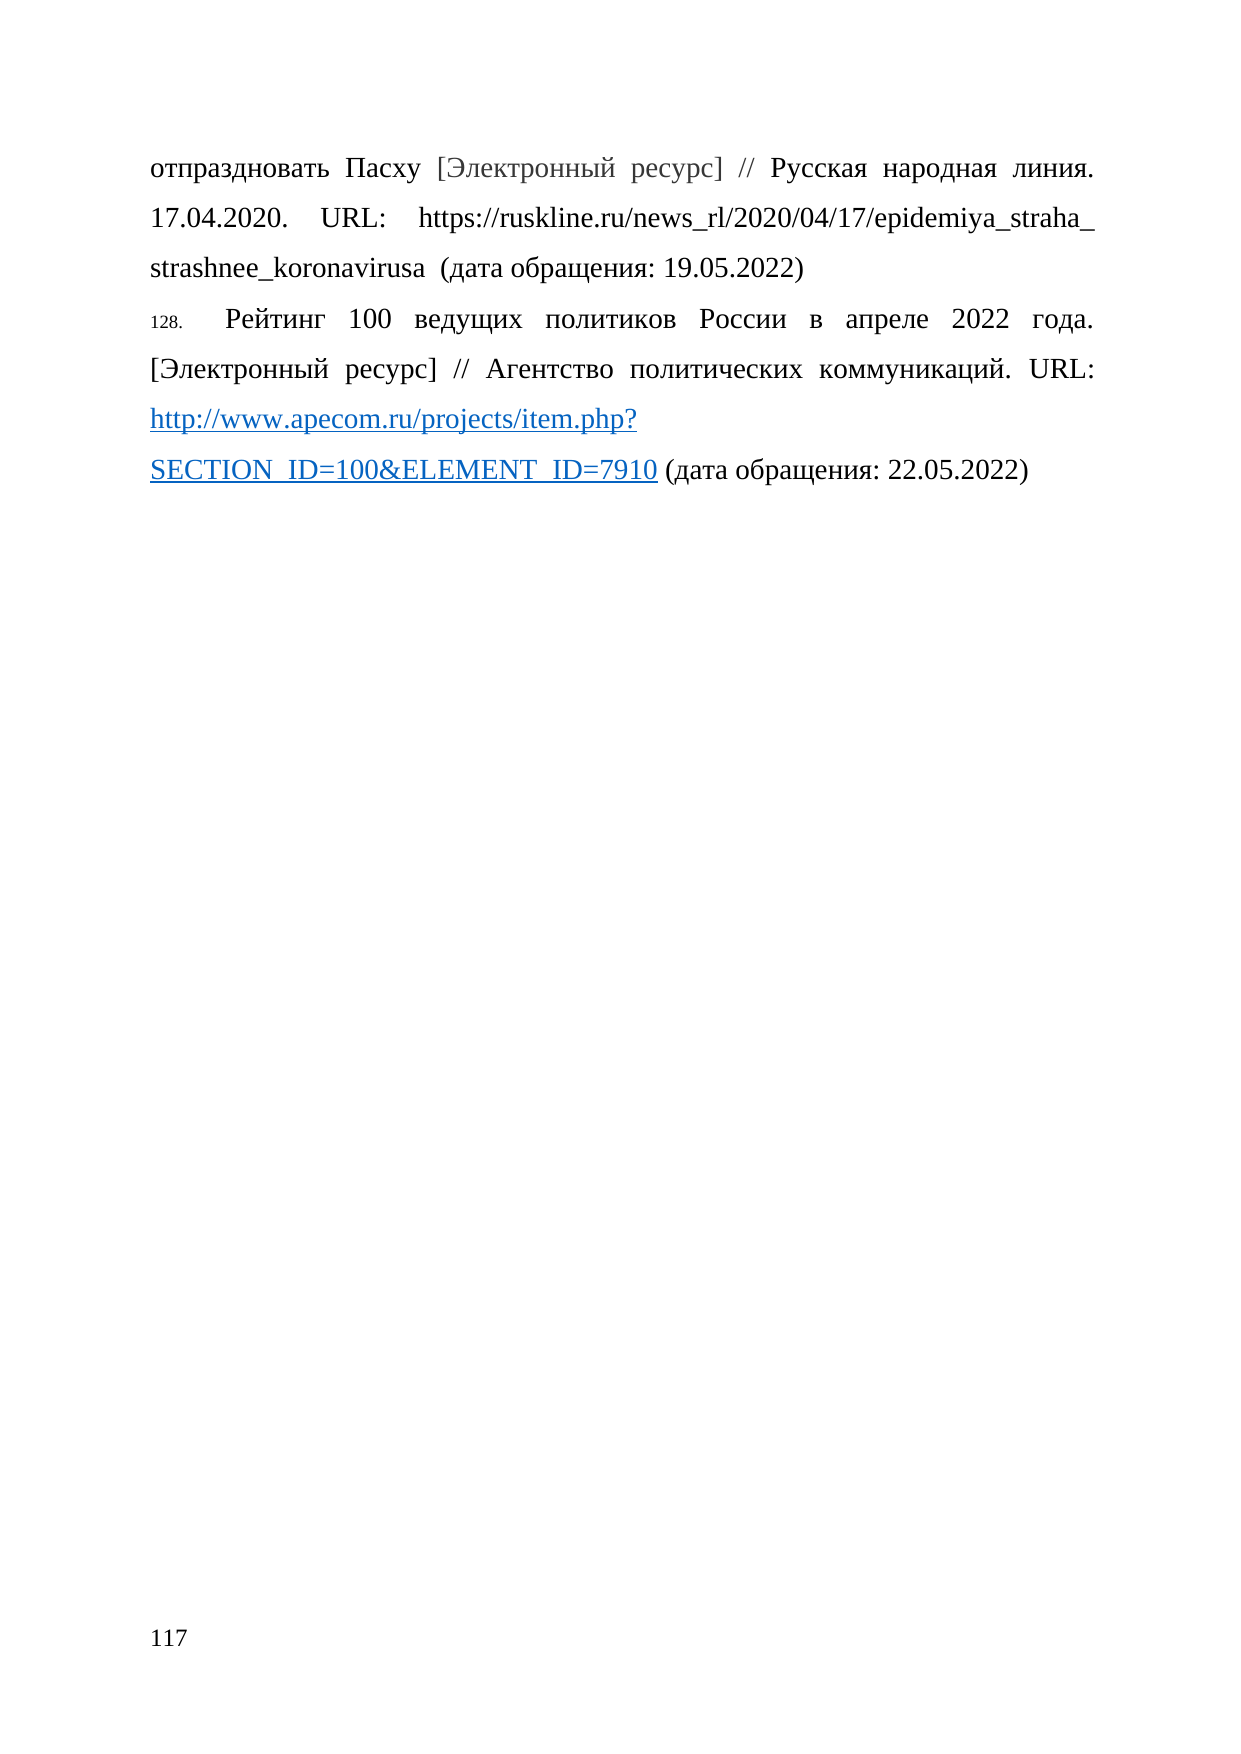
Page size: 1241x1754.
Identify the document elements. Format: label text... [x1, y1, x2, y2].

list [150, 150, 1095, 284]
list Рейтинг 100 ведущих политиков России в апреле 2022 года. [Электронный ресурс] // Агентство политических коммуникаций. URL: http://www.apecom.ru/projects/item.php?SECTION_ID=100&ELEMENT_ID=7910 (дата обращения: 22.05.2022) [150, 301, 1095, 485]
